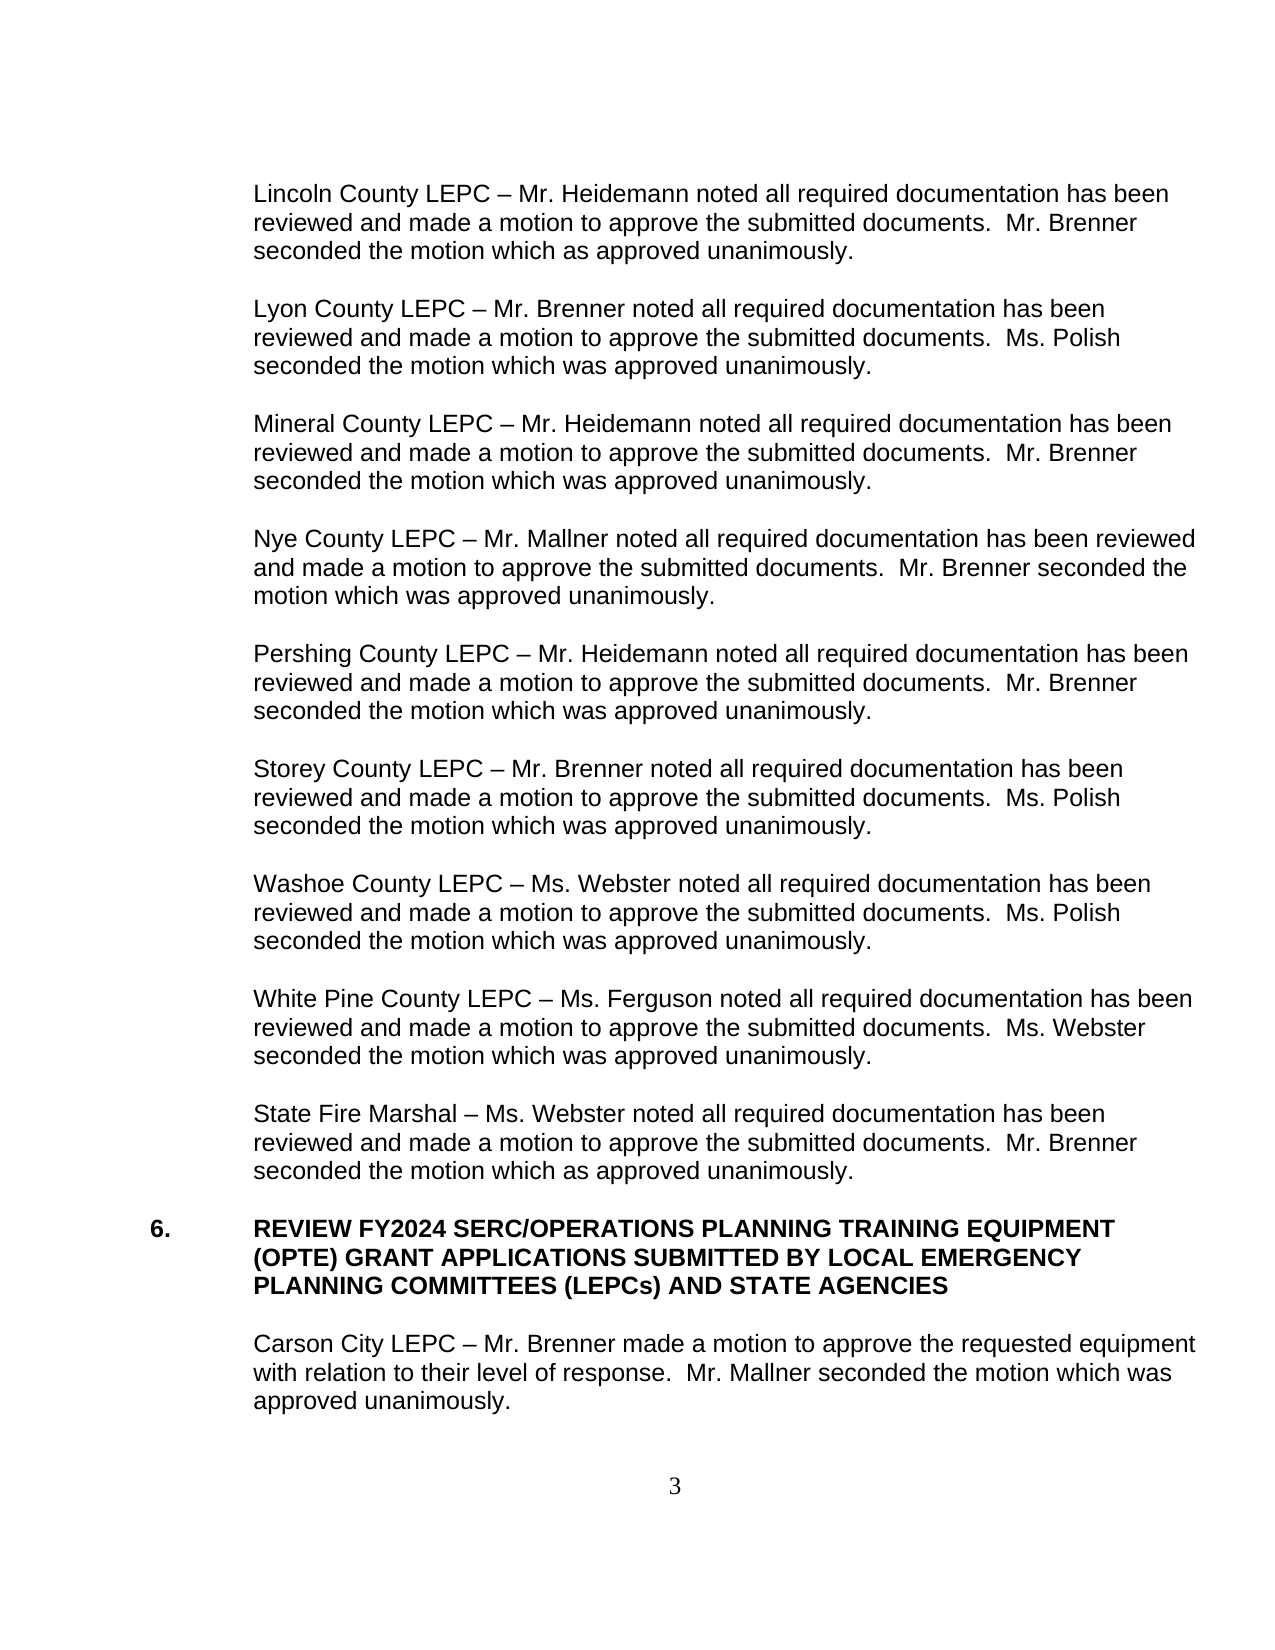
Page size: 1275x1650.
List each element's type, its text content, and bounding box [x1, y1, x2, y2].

text Pershing County LEPC – Mr. Heidemann noted all required documentation has been reviewed and made a motion to approve the submitted documents. Mr. Brenner seconded the motion which was approved unanimously. [253, 639, 1200, 725]
text Nye County LEPC – Mr. Mallner noted all required documentation has been reviewed and made a motion to approve the submitted documents. Mr. Brenner seconded the motion which was approved unanimously. [253, 524, 1200, 610]
text Lyon County LEPC – Mr. Brenner noted all required documentation has been reviewed and made a motion to approve the submitted documents. Ms. Polish seconded the motion which was approved unanimously. [253, 294, 1200, 380]
text Carson City LEPC – Mr. Brenner made a motion to approve the requested equipment with relation to their level of response. Mr. Mallner seconded the motion which was approved unanimously. [253, 1329, 1200, 1415]
text Storey County LEPC – Mr. Brenner noted all required documentation has been reviewed and made a motion to approve the submitted documents. Ms. Polish seconded the motion which was approved unanimously. [253, 754, 1200, 840]
text Mineral County LEPC – Mr. Heidemann noted all required documentation has been reviewed and made a motion to approve the submitted documents. Mr. Brenner seconded the motion which was approved unanimously. [253, 409, 1200, 495]
text State Fire Marshal – Ms. Webster noted all required documentation has been reviewed and made a motion to approve the submitted documents. Mr. Brenner seconded the motion which as approved unanimously. [253, 1099, 1200, 1185]
text Lincoln County LEPC – Mr. Heidemann noted all required documentation has been reviewed and made a motion to approve the submitted documents. Mr. Brenner seconded the motion which as approved unanimously. [253, 179, 1200, 265]
list REVIEW FY2024 SERC/OPERATIONS PLANNING TRAINING EQUIPMENT (OPTE) GRANT APPLICATIONS SUBMITTED BY LOCAL EMERGENCY PLANNING COMMITTEES (LEPCs) AND STATE AGENCIES [150, 1214, 1200, 1300]
text Washoe County LEPC – Ms. Webster noted all required documentation has been reviewed and made a motion to approve the submitted documents. Ms. Polish seconded the motion which was approved unanimously. [253, 869, 1200, 955]
text White Pine County LEPC – Ms. Ferguson noted all required documentation has been reviewed and made a motion to approve the submitted documents. Ms. Webster seconded the motion which was approved unanimously. [253, 984, 1200, 1070]
